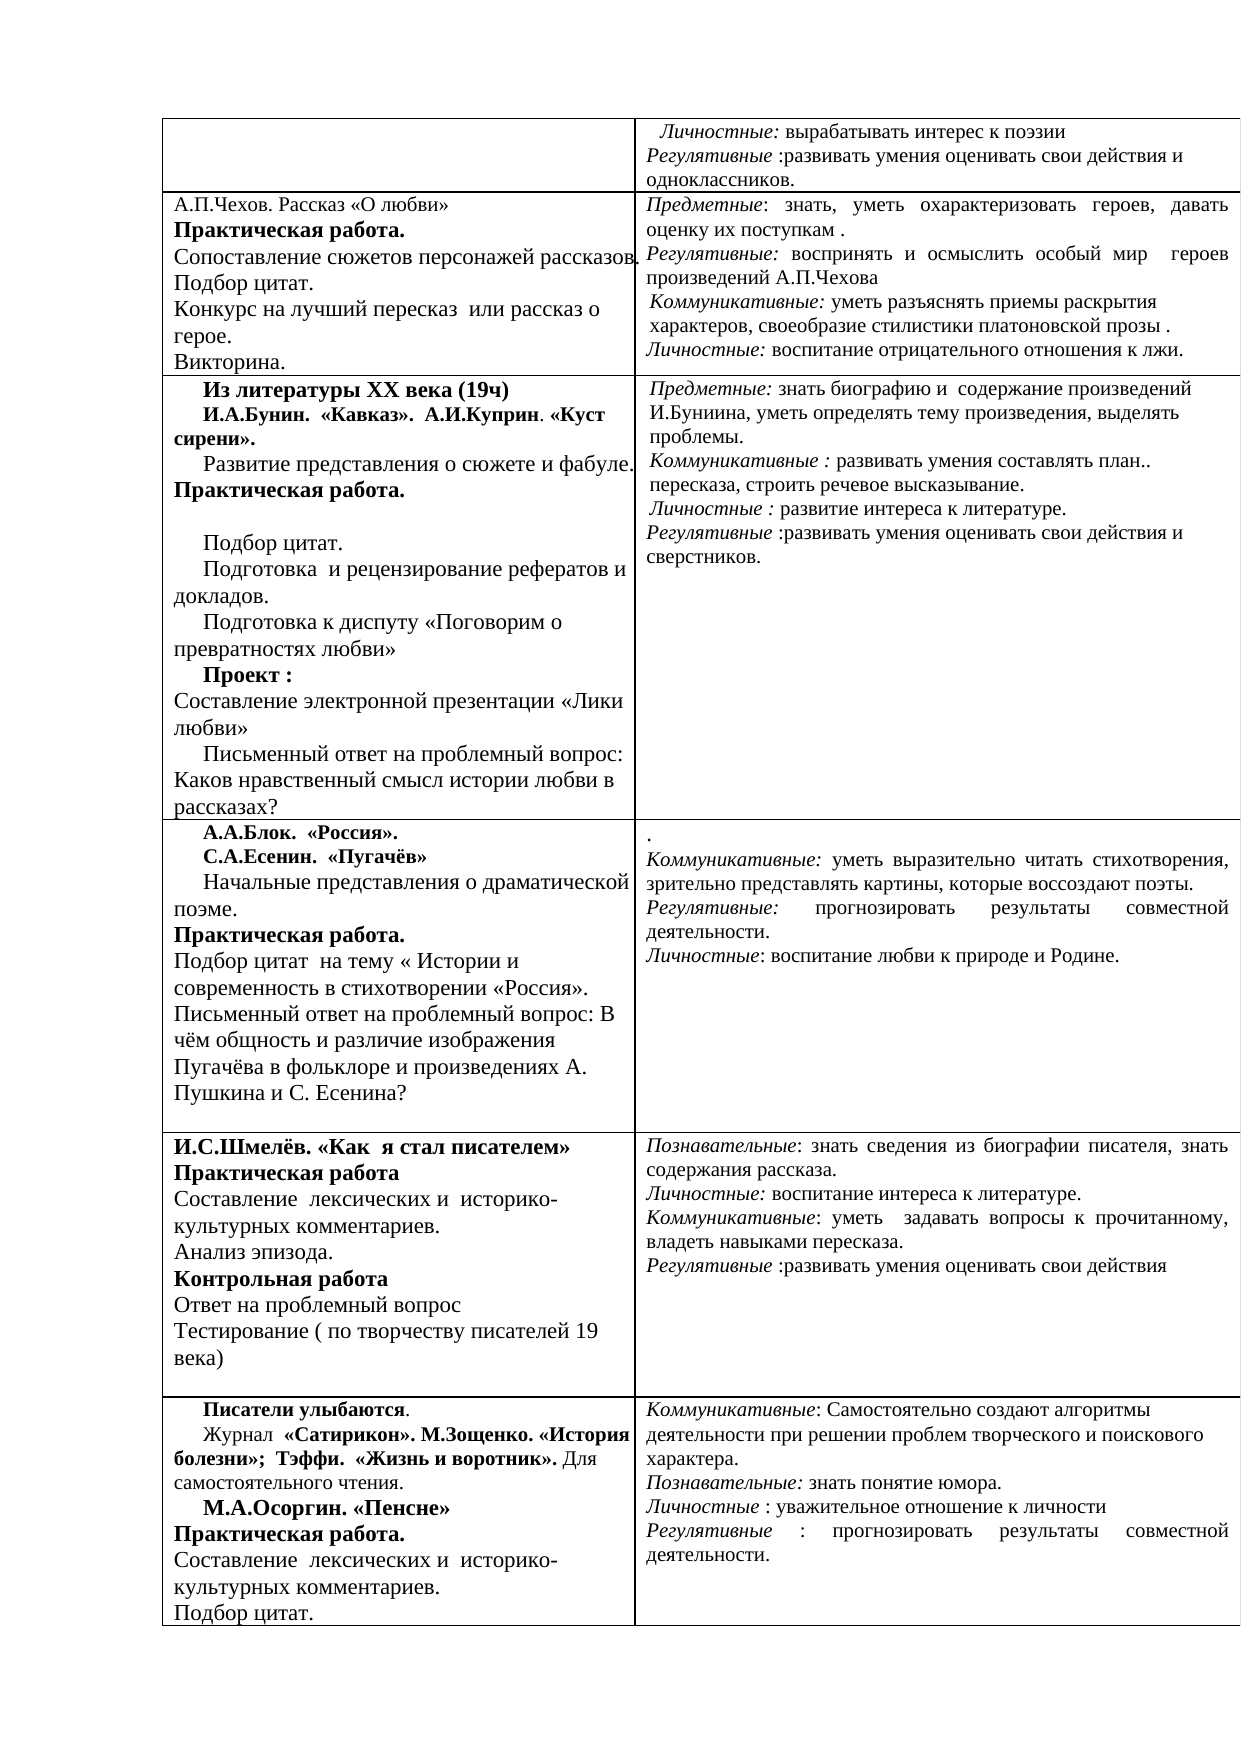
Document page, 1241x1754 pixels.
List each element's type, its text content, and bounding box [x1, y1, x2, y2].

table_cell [636, 1398, 1240, 1625]
table_cell И.С.Шмелёв. «Как я стал писателем» Практическая работа Составление лексических и историко-культурных комментариев. Анализ эпизода. Контрольная работа Ответ на проблемный вопрос Тестирование ( по творчеству писателей 19 века) [163, 1133, 634, 1396]
table_cell Предметные: знать, уметь охарактеризовать героев, давать оценку их поступкам . Регулятивные: воспринять и осмыслить особый мир героев произведений А.П.Чехова Коммуникативные: уметь разъяснять приемы раскрытия характеров, своеобразие стилистики платоновской прозы . Личностные: воспитание отрицательного отношения к лжи. [636, 193, 1240, 374]
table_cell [163, 119, 634, 191]
table_cell . Коммуникативные: уметь выразительно читать стихотворения, зрительно представлять картины, которые воссоздают поэты. Регулятивные: прогнозировать результаты совместной деятельности. Личностные: воспитание любви к природе и Родине. [636, 820, 1240, 1132]
table_cell А.П.Чехов. Рассказ «О любви» Практическая работа. Сопоставление сюжетов персонажей рассказов. Подбор цитат. Конкурс на лучший пересказ или рассказ о герое. Викторина. [163, 193, 634, 374]
table_cell Из литературы XX века (19ч) И.А.Бунин. «Кавказ». А.И.Куприн. «Куст сирени». Развитие представления о сюжете и фабуле. Практическая работа. Подбор цитат. Подготовка и рецензирование рефератов и докладов. Подготовка к диспуту «Поговорим о превратностях любви» Проект : Составление электронной презентации «Лики любви» Письменный ответ на проблемный вопрос: Каков нравственный смысл истории любви в рассказах? [163, 376, 634, 819]
table_cell Познавательные: знать сведения из биографии писателя, знать содержания рассказа. Личностные: воспитание интереса к литературе. Коммуникативные: уметь задавать вопросы к прочитанному, владеть навыками пересказа. Регулятивные :развивать умения оценивать свои действия [636, 1133, 1240, 1396]
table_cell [636, 119, 1240, 191]
table_cell Предметные: знать биографию и содержание произведений И.Буниина, уметь определять тему произведения, выделять проблемы. Коммуникативные : развивать умения составлять план.. пересказа, строить речевое высказывание. Личностные : развитие интереса к литературе. Регулятивные :развивать умения оценивать свои действия и сверстников. [636, 376, 1240, 819]
table_cell А.А.Блок. «Россия». С.А.Есенин. «Пугачёв» Начальные представления о драматической поэме. Практическая работа. Подбор цитат на тему « Истории и современность в стихотворении «Россия». Письменный ответ на проблемный вопрос: В чём общность и различие изображения Пугачёва в фольклоре и произведениях А. Пушкина и С. Есенина? [163, 820, 634, 1132]
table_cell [163, 1398, 634, 1625]
